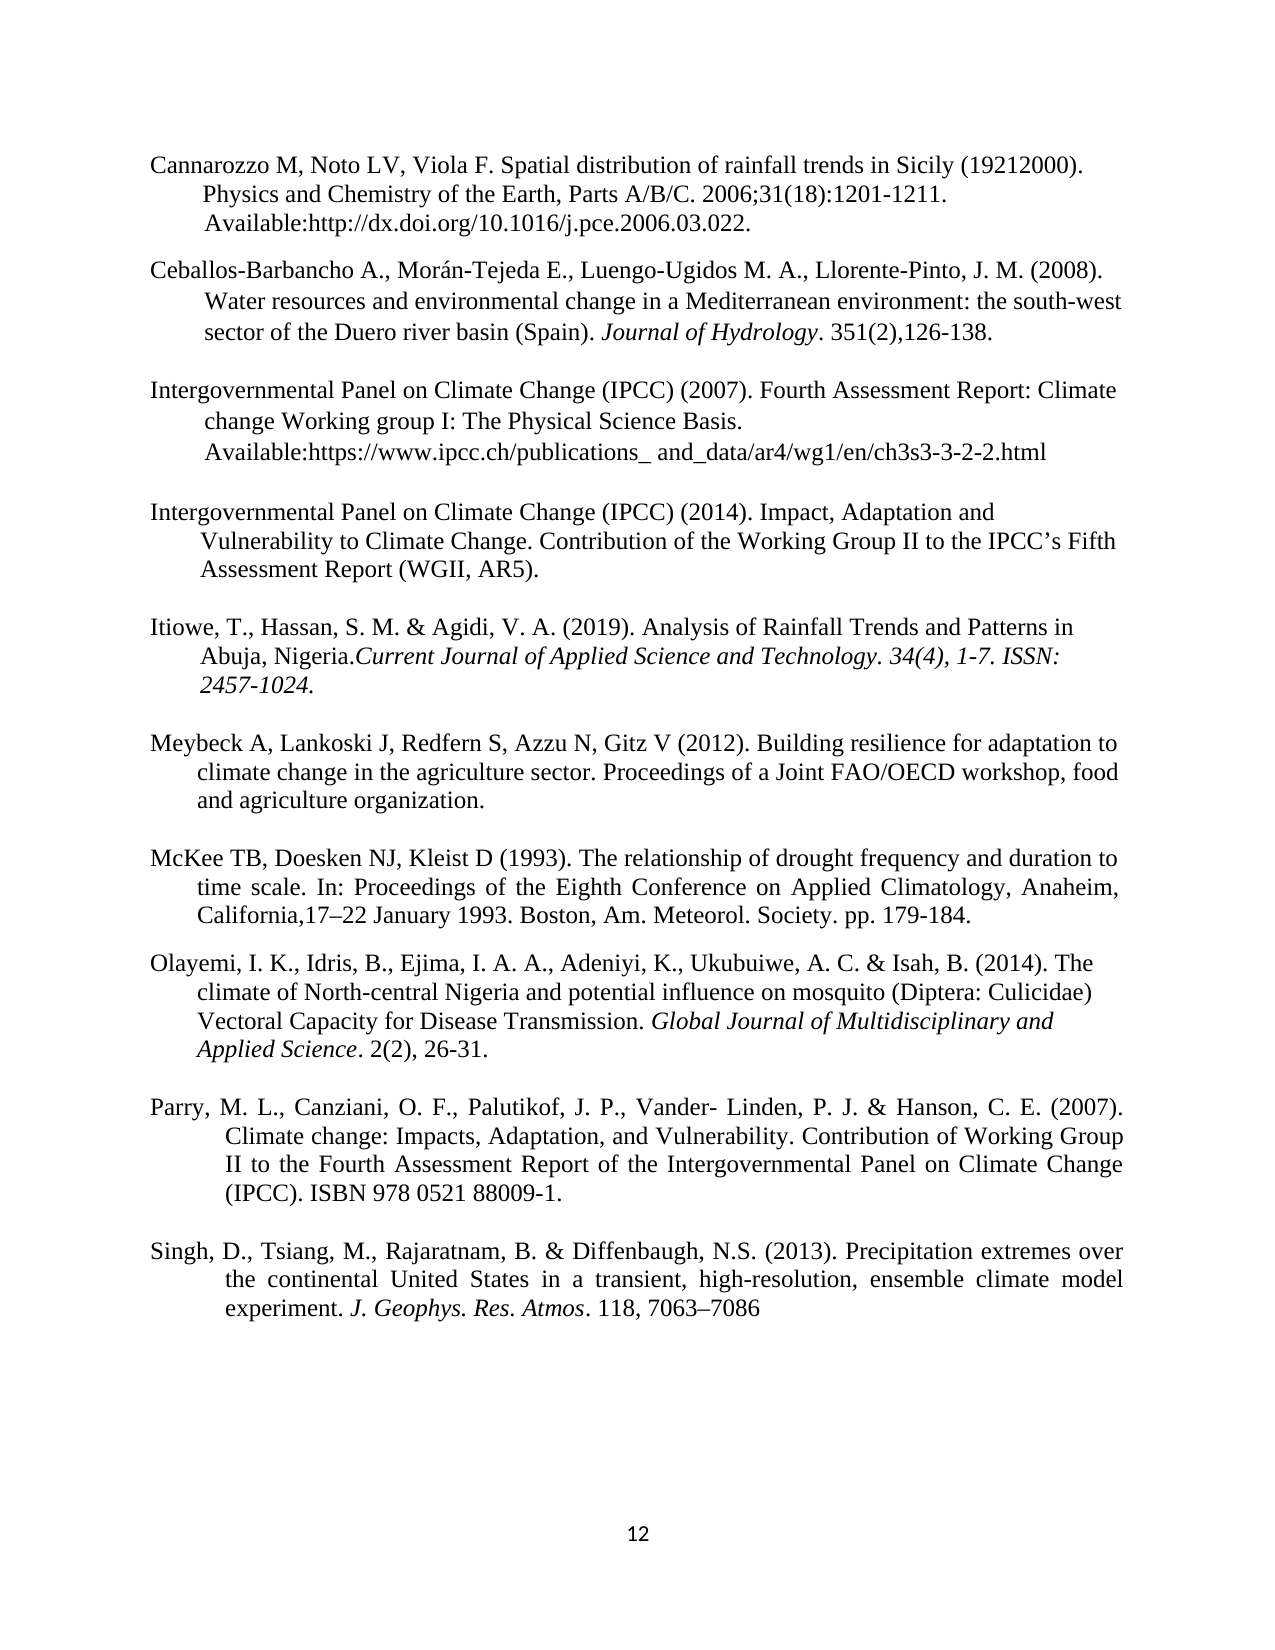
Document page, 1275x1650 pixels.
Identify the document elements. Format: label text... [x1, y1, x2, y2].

text Olayemi, I. K., Idris, B., Ejima, I. A. A., Adeniyi, K., Ukubuiwe, A. C. & Isah, B. (2014). The climate of North-central Nigeria and potential influence on mosquito (Diptera: Culicidae) Vectoral Capacity for Disease Transmission. Global Journal of Multidisciplinary and Applied Science. 2(2), 26-31. [150, 948, 1125, 1063]
text Singh, D., Tsiang, M., Rajaratnam, B. & Diffenbaugh, N.S. (2013). Precipitation extremes over the continental United States in a transient, high-resolution, ensemble climate model experiment. J. Geophys. Res. Atmos. 118, 7063–7086 [150, 1236, 1125, 1322]
text Intergovernmental Panel on Climate Change (IPCC) (2007). Fourth Assessment Report: Climate change Working group I: The Physical Science Basis. Available:https://www.ipcc.ch/publications_ and_data/ar4/wg1/en/ch3s3-3-2-2.html [150, 375, 1125, 466]
text Ceballos-Barbancho A., Morán-Tejeda E., Luengo-Ugidos M. A., Llorente-Pinto, J. M. (2008). Water resources and environmental change in a Mediterranean environment: the south-west sector of the Duero river basin (Spain). Journal of Hydrology. 351(2),126-138. [150, 255, 1125, 346]
text Cannarozzo M, Noto LV, Viola F. Spatial distribution of rainfall trends in Sicily (19212000). Physics and Chemistry of the Earth, Parts A/B/C. 2006;31(18):1201-1211. [150, 150, 1125, 207]
text McKee TB, Doesken NJ, Kleist D (1993). The relationship of drought frequency and duration to time scale. In: Proceedings of the Eighth Conference on Applied Climatology, Anaheim, California,17–22 January 1993. Boston, Am. Meteorol. Society. pp. 179-184. [150, 843, 1119, 929]
text Parry, M. L., Canziani, O. F., Palutikof, J. P., Vander- Linden, P. J. & Hanson, C. E. (2007). Climate change: Impacts, Adaptation, and Vulnerability. Contribution of Working Group II to the Fourth Assessment Report of the Intergovernmental Panel on Climate Change (IPCC). ISBN 978 0521 88009-1. [150, 1092, 1125, 1207]
text Meybeck A, Lankoski J, Redfern S, Azzu N, Gitz V (2012). Building resilience for adaptation to climate change in the agriculture sector. Proceedings of a Joint FAO/OECD workshop, food and agriculture organization. [150, 728, 1125, 814]
text Available:http://dx.doi.org/10.1016/j.pce.2006.03.022. [204, 208, 1125, 236]
text Intergovernmental Panel on Climate Change (IPCC) (2014). Impact, Adaptation and Vulnerability to Climate Change. Contribution of the Working Group II to the IPCC’s Fifth Assessment Report (WGII, AR5). [150, 497, 1125, 583]
text Itiowe, T., Hassan, S. M. & Agidi, V. A. (2019). Analysis of Rainfall Trends and Patterns in Abuja, Nigeria.Current Journal of Applied Science and Technology. 34(4), 1-7. ISSN: 2457-1024. [150, 612, 1125, 699]
